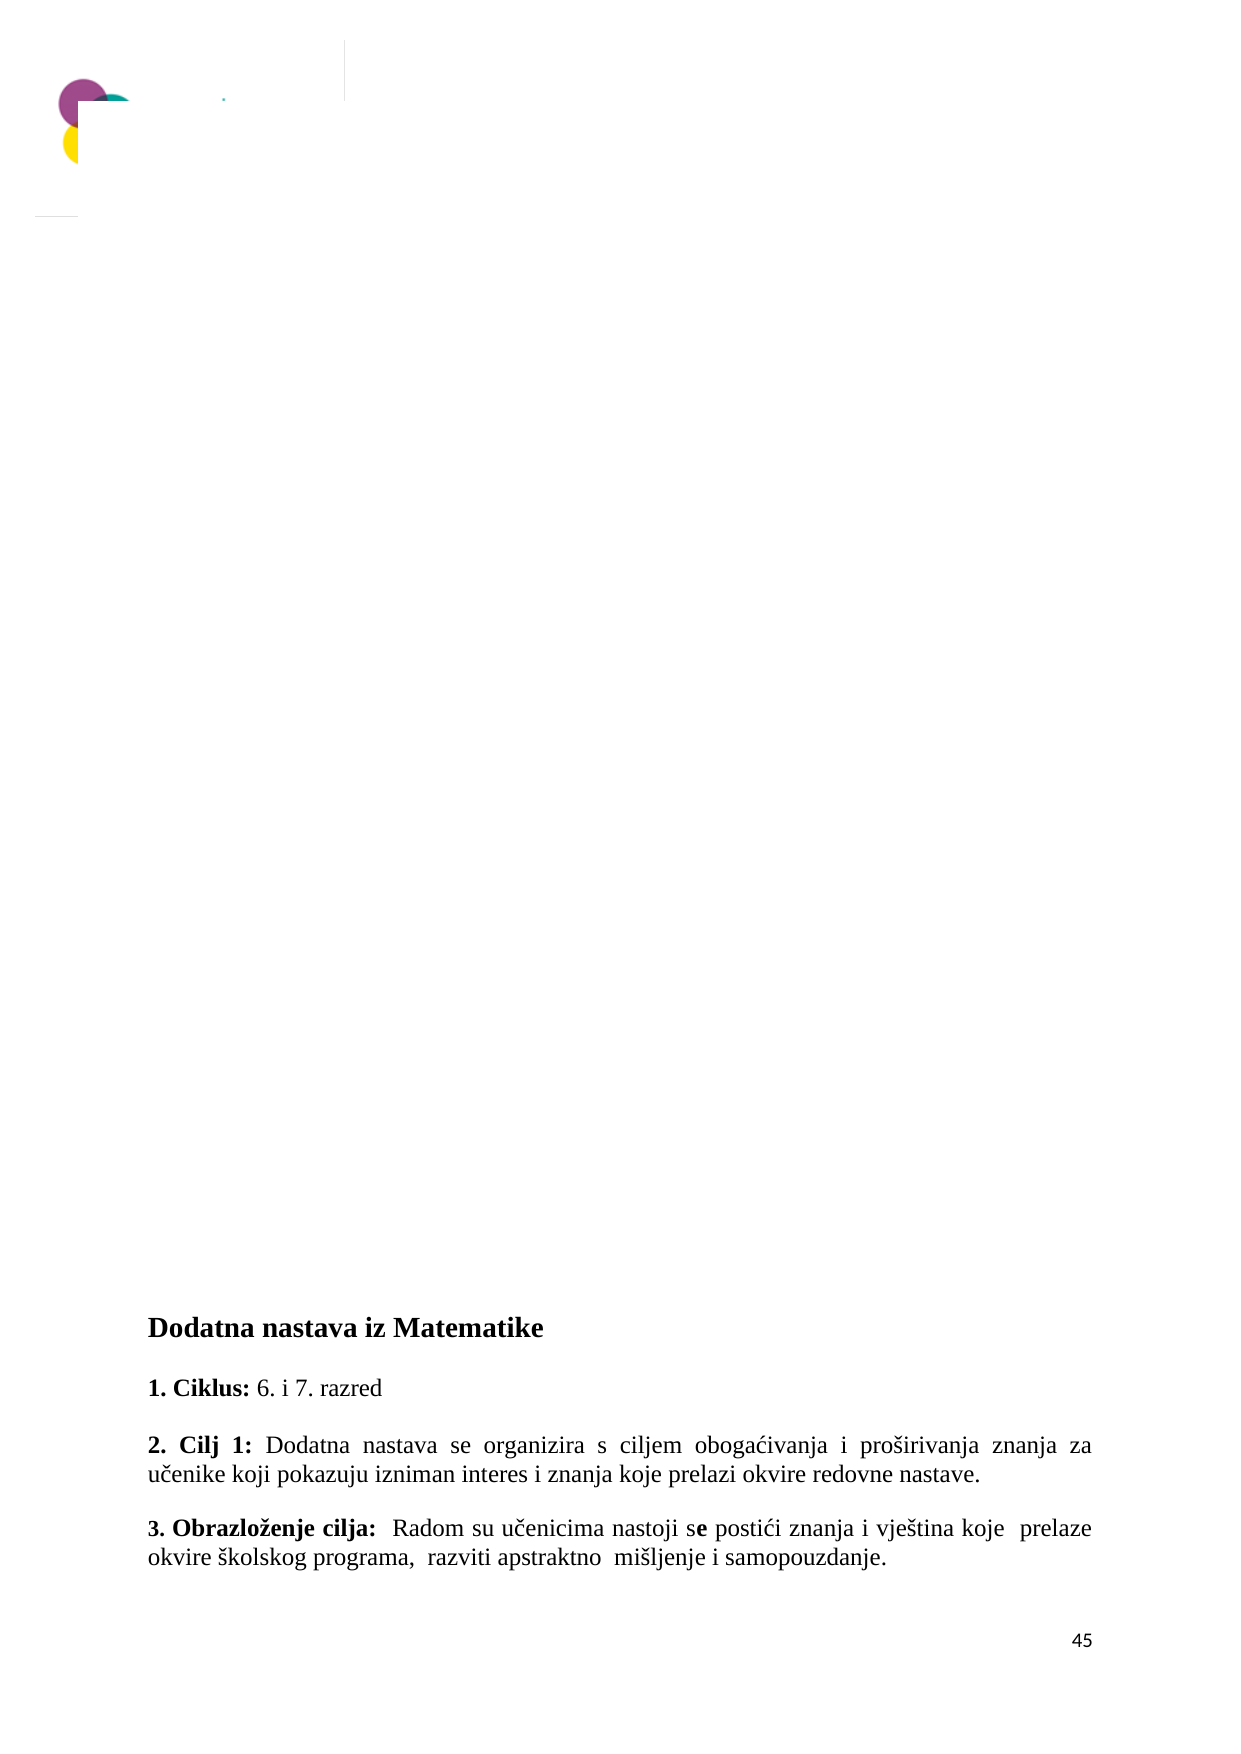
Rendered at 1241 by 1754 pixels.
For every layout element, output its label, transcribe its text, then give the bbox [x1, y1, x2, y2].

picture [35, 40, 347, 218]
text 3. Obrazloženje cilja: Radom su učenicima nastoji se postići znanja i vještina koje prelaze okvire školskog programa, razviti apstraktno mišljenje i samopouzdanje. [148, 1513, 1093, 1570]
text 1. Ciklus: 6. i 7. razred [148, 1373, 1093, 1402]
text Dodatna nastava iz Matematike [148, 1311, 1093, 1344]
text 2. Cilj 1: Dodatna nastava se organizira s ciljem obogaćivanja i proširivanja znanja za učenike koji pokazuju izniman interes i znanja koje prelazi okvire redovne nastave. [148, 1430, 1093, 1488]
